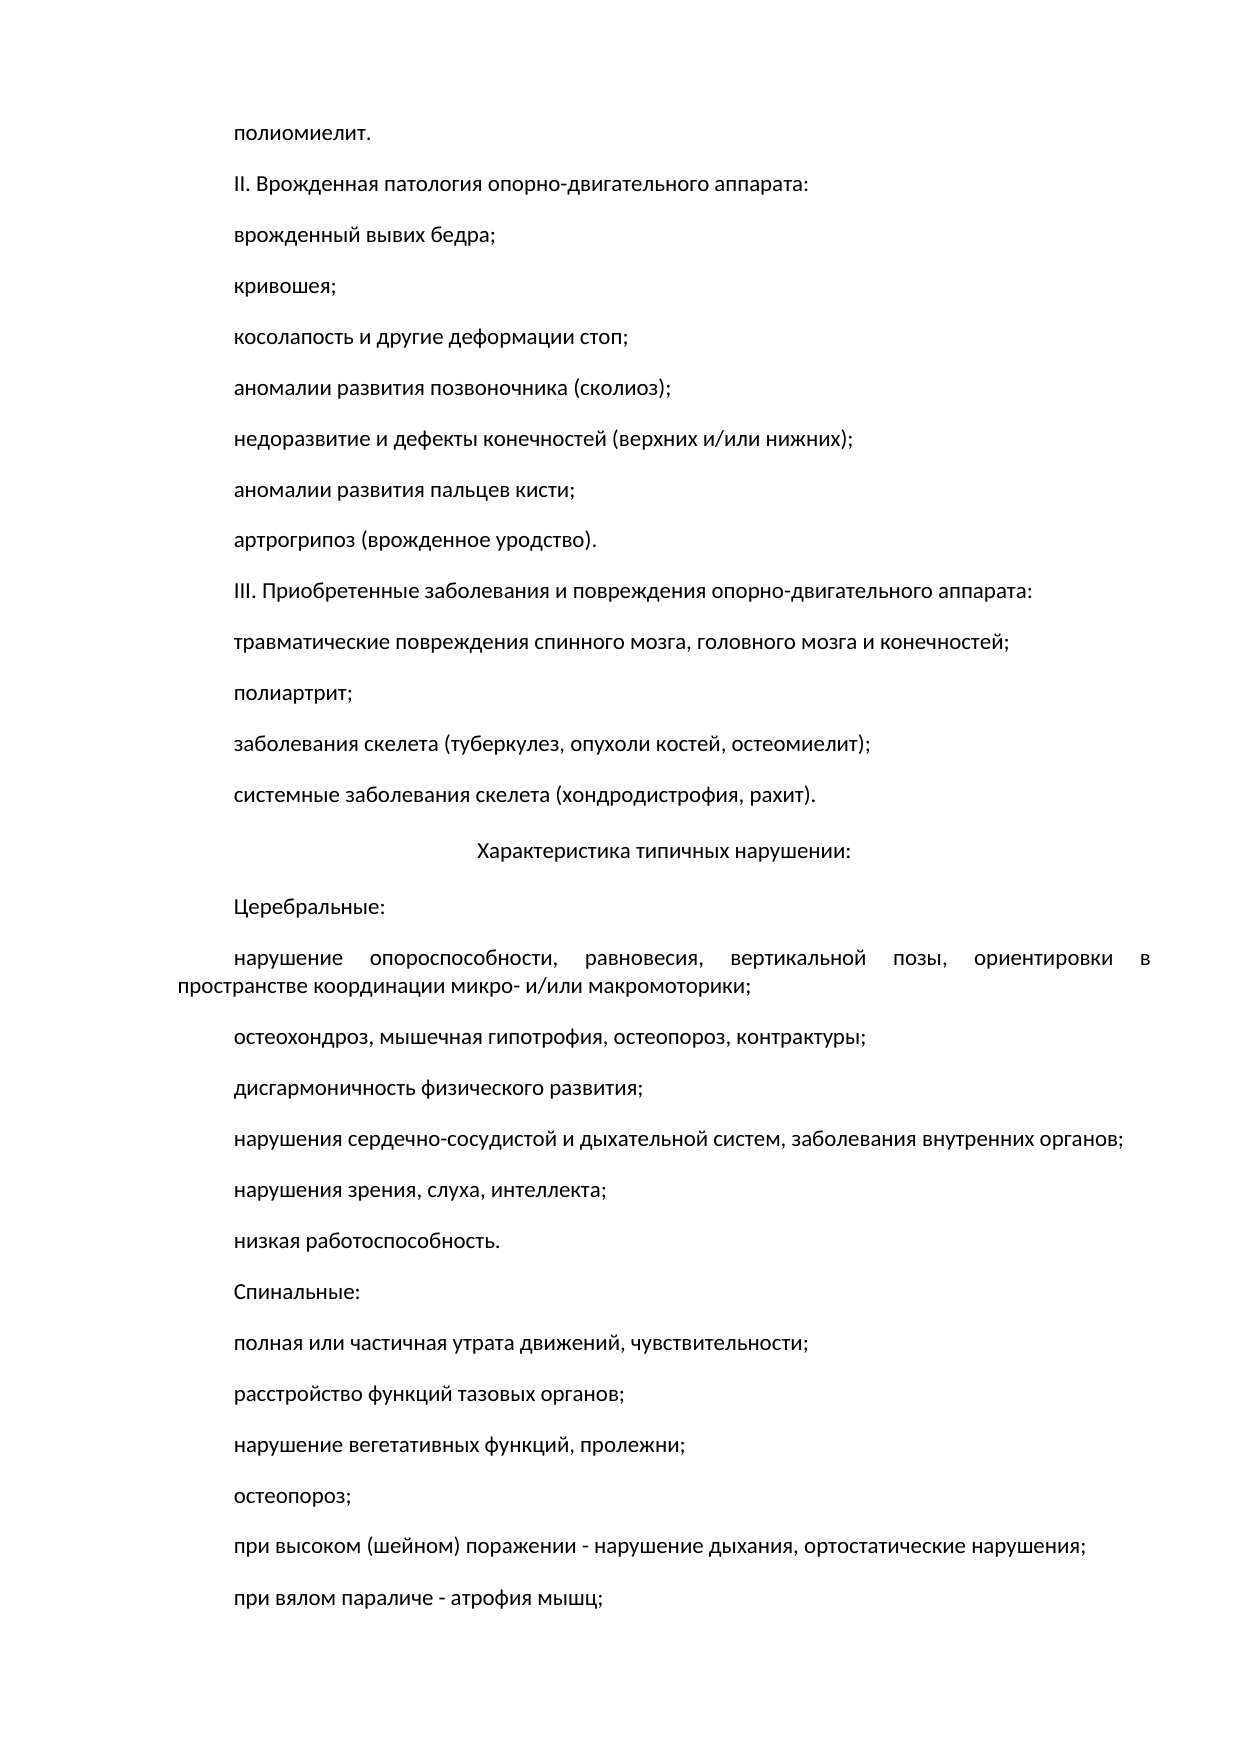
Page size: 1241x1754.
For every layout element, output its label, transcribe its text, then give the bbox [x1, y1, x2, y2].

text нарушение вегетативных функций, пролежни; [177, 1430, 1152, 1458]
text заболевания скелета (туберкулез, опухоли костей, остеомиелит); [177, 729, 1152, 757]
text системные заболевания скелета (хондродистрофия, рахит). [177, 780, 1152, 808]
text аномалии развития пальцев кисти; [177, 475, 1152, 503]
text при вялом параличе - атрофия мышц; [177, 1583, 1152, 1611]
text нарушение опороспособности, равновесия, вертикальной позы, ориентировки в пространстве координации микро- и/или макромоторики; [177, 943, 1152, 999]
text Церебральные: [177, 892, 1152, 920]
text аномалии развития позвоночника (сколиоз); [177, 373, 1152, 401]
text врожденный вывих бедра; [177, 220, 1152, 248]
text полиомиелит. [177, 118, 1152, 146]
text травматические повреждения спинного мозга, головного мозга и конечностей; [177, 627, 1152, 656]
text III. Приобретенные заболевания и повреждения опорно-двигательного аппарата: [177, 577, 1152, 604]
text косолапость и другие деформации стоп; [177, 322, 1152, 350]
text расстройство функций тазовых органов; [177, 1379, 1152, 1407]
text Спинальные: [177, 1277, 1152, 1305]
text низкая работоспособность. [177, 1226, 1152, 1254]
text нарушения зрения, слуха, интеллекта; [177, 1175, 1152, 1203]
text дисгармоничность физического развития; [177, 1073, 1152, 1101]
text артрогрипоз (врожденное уродство). [177, 526, 1152, 554]
text полиартрит; [177, 678, 1152, 706]
text недоразвитие и дефекты конечностей (верхних и/или нижних); [177, 424, 1152, 452]
text полная или частичная утрата движений, чувствительности; [177, 1328, 1152, 1356]
text II. Врожденная патология опорно-двигательного аппарата: [177, 169, 1152, 197]
text остеохондроз, мышечная гипотрофия, остеопороз, контрактуры; [177, 1022, 1152, 1050]
text остеопороз; [177, 1481, 1152, 1509]
text Характеристика типичных нарушении: [177, 836, 1152, 864]
text при высоком (шейном) поражении - нарушение дыхания, ортостатические нарушения; [177, 1532, 1152, 1560]
text кривошея; [177, 271, 1152, 299]
text нарушения сердечно-сосудистой и дыхательной систем, заболевания внутренних органов; [177, 1124, 1152, 1152]
